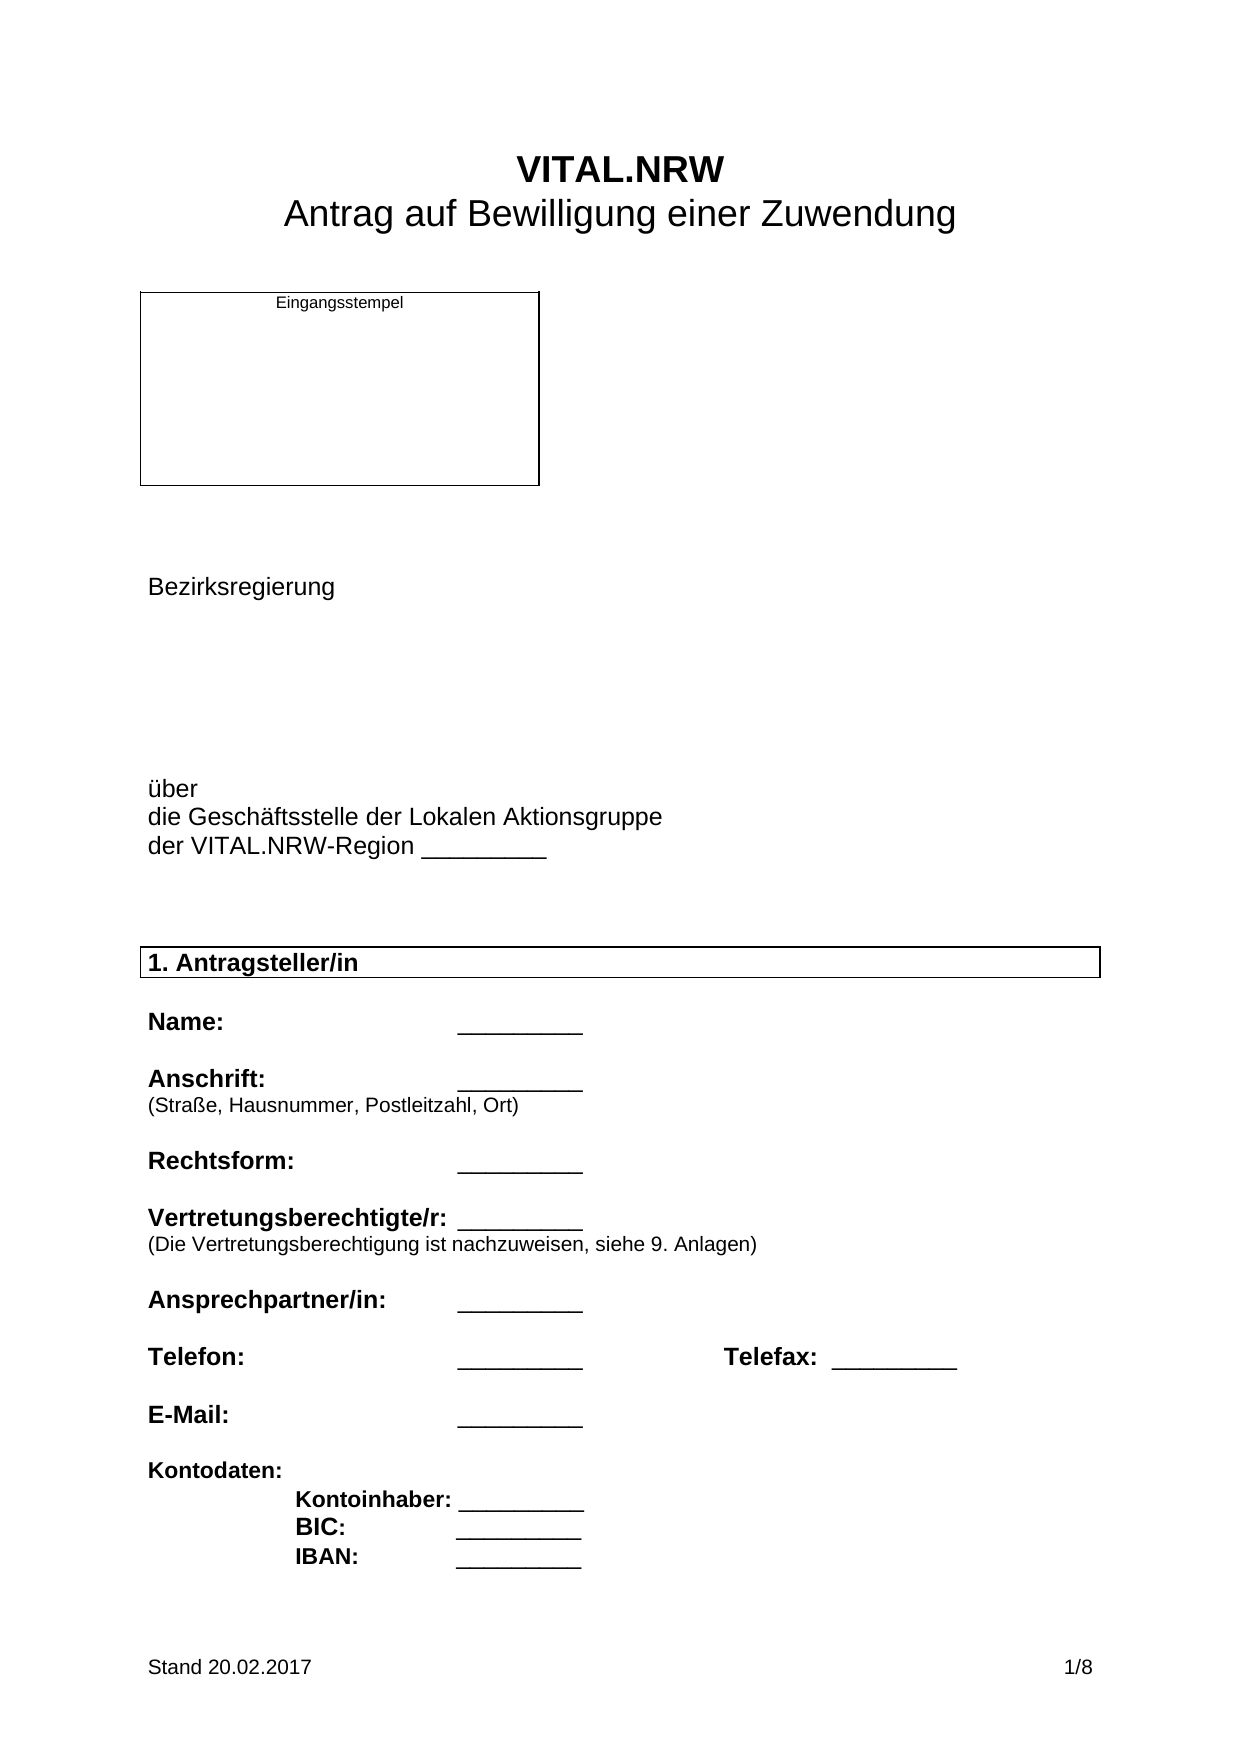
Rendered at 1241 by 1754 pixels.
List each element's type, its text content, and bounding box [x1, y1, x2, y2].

text IBAN: _________ [221, 1541, 1093, 1570]
text VITAL.NRW [148, 148, 1093, 191]
text Telefon: _________ Telefax: _________ [148, 1342, 1093, 1371]
text über [148, 774, 1093, 802]
table_header Eingangsstempel [141, 293, 538, 484]
text Rechtsform: _________ [148, 1146, 1093, 1174]
text Anschrift: _________ [148, 1064, 1093, 1093]
text BIC: _________ [221, 1512, 1093, 1541]
text der VITAL.NRW-Region _________ [148, 831, 1093, 860]
table_header 1. Antragsteller/in [141, 948, 1099, 976]
text Antrag auf Bewilligung einer Zuwendung [148, 191, 1093, 234]
text (Straße, Hausnummer, Postleitzahl, Ort) [148, 1093, 1093, 1117]
text Kontoinhaber: _________ [221, 1483, 1093, 1512]
text die Geschäftsstelle der Lokalen Aktionsgruppe [148, 802, 1093, 831]
text E-Mail: _________ [148, 1400, 1093, 1428]
text Bezirksregierung [148, 572, 1093, 601]
text Ansprechpartner/in: _________ [148, 1285, 1093, 1313]
text Name: _________ [148, 1007, 1093, 1036]
text (Die Vertretungsberechtigung ist nachzuweisen, siehe 9. Anlagen) [148, 1232, 1093, 1256]
text Vertretungsberechtigte/r: _________ [148, 1203, 1093, 1232]
text Kontodaten: [148, 1457, 1093, 1483]
